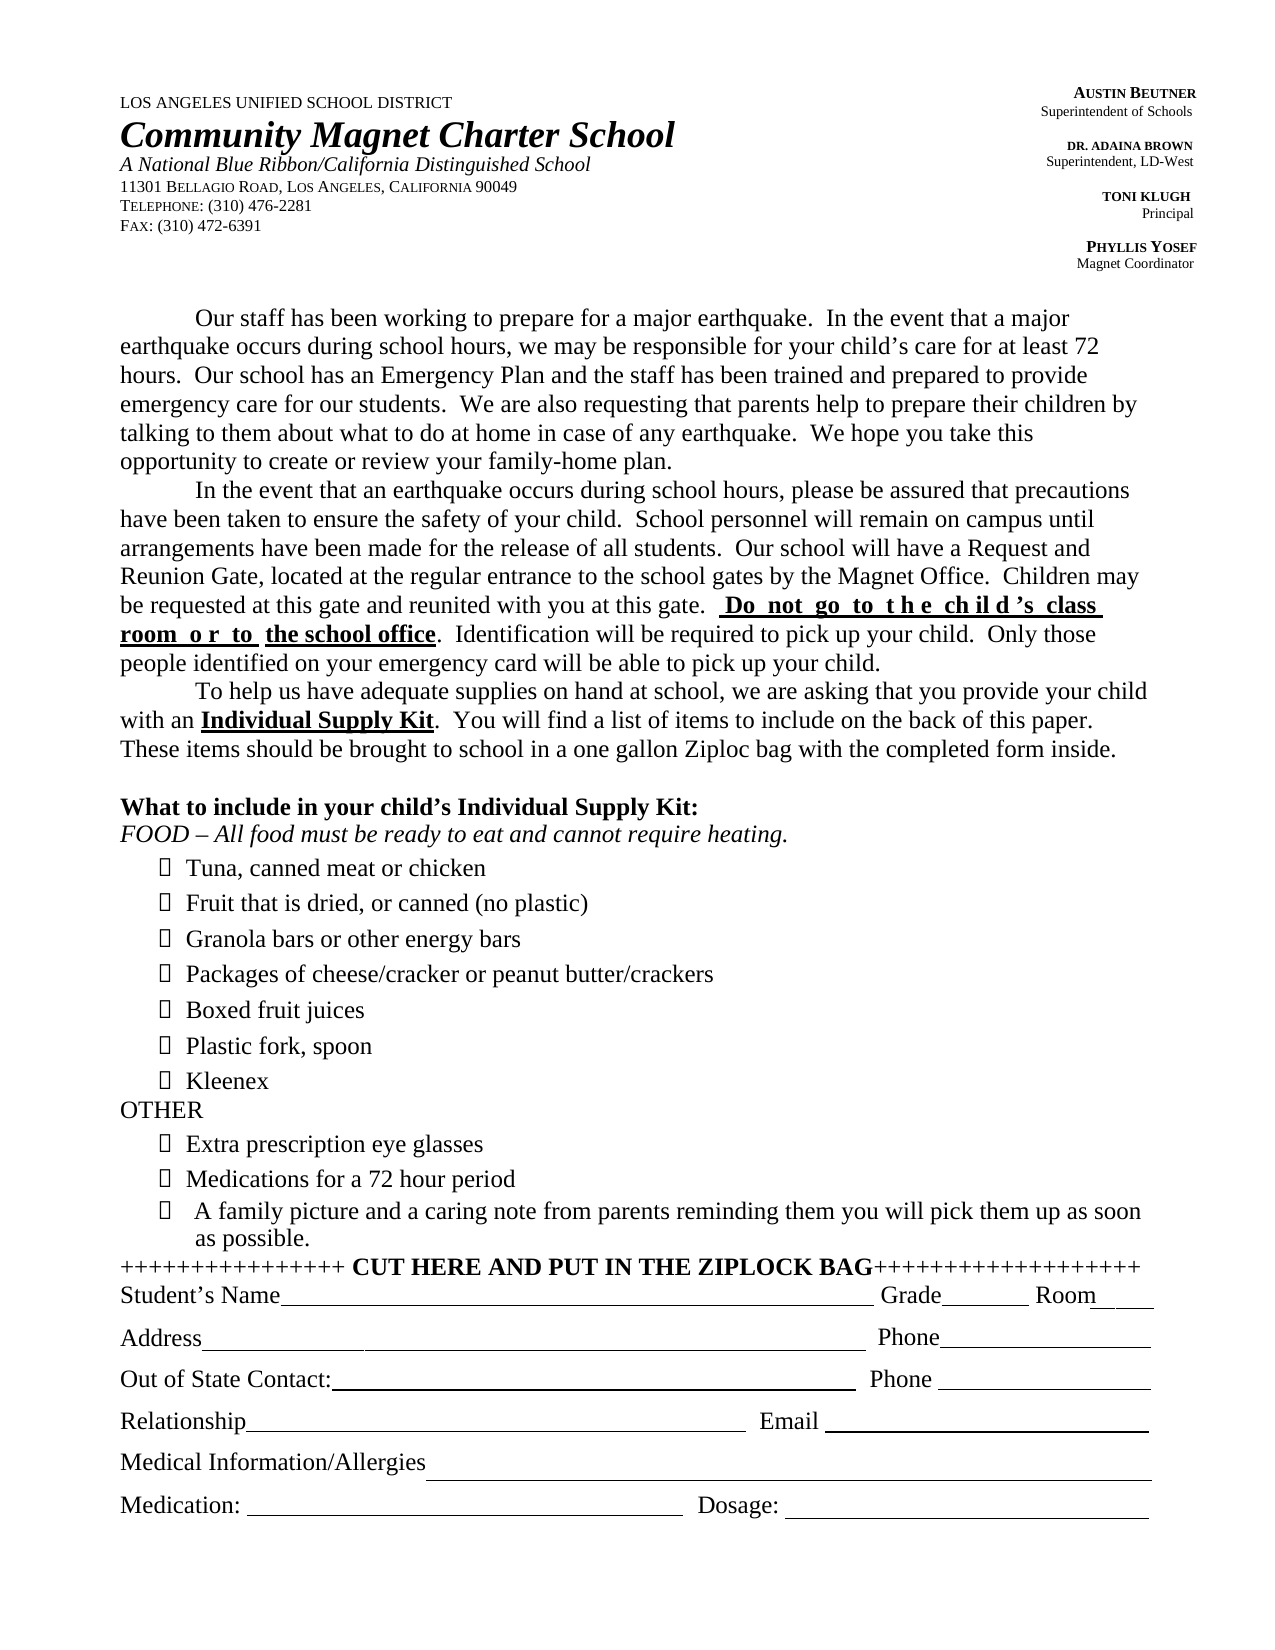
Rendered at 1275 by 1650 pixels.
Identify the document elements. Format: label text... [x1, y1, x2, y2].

text Community Magnet Charter School [120, 112, 683, 155]
text  Granola bars or other energy bars [157, 921, 1206, 954]
text  Packages of cheese/cracker or peanut butter/crackers [157, 956, 1206, 990]
text AUSTIN BEUTNER [1072, 83, 1198, 102]
text  Plastic fork, spoon [157, 1027, 1206, 1061]
text Superintendent of Schools [1041, 102, 1206, 119]
text Our staff has been working to prepare for a major earthquake. In the event that a major earthquake occurs during school hours, we may be responsible for your child’s care for at least 72 hours. Our school has an Emergency Plan and the staff has been trained and prepared to provide emergency care for our students. We are also requesting that parents help to prepare their children by talking to them about what to do at home in case of any earthquake. We hope you take this opportunity to create or review your family-home plan. [120, 303, 1142, 475]
text LOS ANGELES UNIFIED SCHOOL DISTRICT [120, 93, 675, 112]
text Email [759, 1406, 1206, 1435]
text Out of State Contact: [120, 1364, 863, 1392]
text Relationship Medical Information/Allergies [120, 1393, 751, 1476]
text  Boxed fruit juices [157, 992, 1206, 1026]
text OTHER [120, 1097, 1206, 1124]
text  Kleenex [157, 1063, 1206, 1097]
text  Tuna, canned meat or chicken [157, 849, 1206, 883]
text DR. ADAINA BROWN [1062, 138, 1198, 153]
text Student’s Name Grade Room [120, 1281, 1206, 1308]
text What to include in your child’s Individual Supply Kit: [120, 792, 1206, 821]
text Medication: [120, 1490, 691, 1518]
text A National Blue Ribbon/California Distinguished School [120, 155, 675, 176]
text FOOD – All food must be ready to eat and cannot require heating. [120, 821, 1206, 848]
text FAX: (310) 472-6391 [120, 216, 675, 235]
text ++++++++++++++++ CUT HERE AND PUT IN THE ZIPLOCK BAG+++++++++++++++++++ [120, 1252, 1206, 1280]
text Principal [1142, 204, 1206, 221]
text  Extra prescription eye glasses [157, 1126, 1206, 1160]
text To help us have adequate supplies on hand at school, we are asking that you provide your child with an Individual Supply Kit. You will find a list of items to include on the back of this paper. These items should be brought to school in a one gallon Ziploc bag with the completed form inside. [120, 676, 1152, 763]
text PHYLLIS YOSEF [1085, 237, 1198, 256]
text TELEPHONE: (310) 476-2281 [120, 196, 675, 215]
text Address [120, 1323, 857, 1351]
text  Medications for a 72 hour period [157, 1161, 1206, 1195]
text Dosage: [697, 1491, 1206, 1519]
text Phone Phone [869, 1309, 1156, 1392]
text  Fruit that is dried, or canned (no plastic) [157, 885, 1206, 919]
text  A family picture and a caring note from parents reminding them you will pick them up as soon as possible. [157, 1197, 1147, 1252]
text Superintendent, LD-West [1042, 153, 1198, 170]
text TONI KLUGH [1074, 188, 1198, 204]
text Magnet Coordinator [1073, 257, 1198, 271]
text 11301 BELLAGIO ROAD, LOS ANGELES, CALIFORNIA 90049 [120, 177, 675, 196]
text In the event that an earthquake occurs during school hours, please be assured that precautions have been taken to ensure the safety of your child. School personnel will remain on campus until arrangements have been made for the release of all students. Our school will have a Request and Reunion Gate, located at the regular entrance to the school gates by the Magnet Office. Children may be requested at this gate and reunited with you at this gate. Do not go to t h e ch il d ’s class room o r to the school office. Identification will be required to pick up your child. Only those people identified on your emergency card will be able to pick up your child. [120, 475, 1144, 676]
